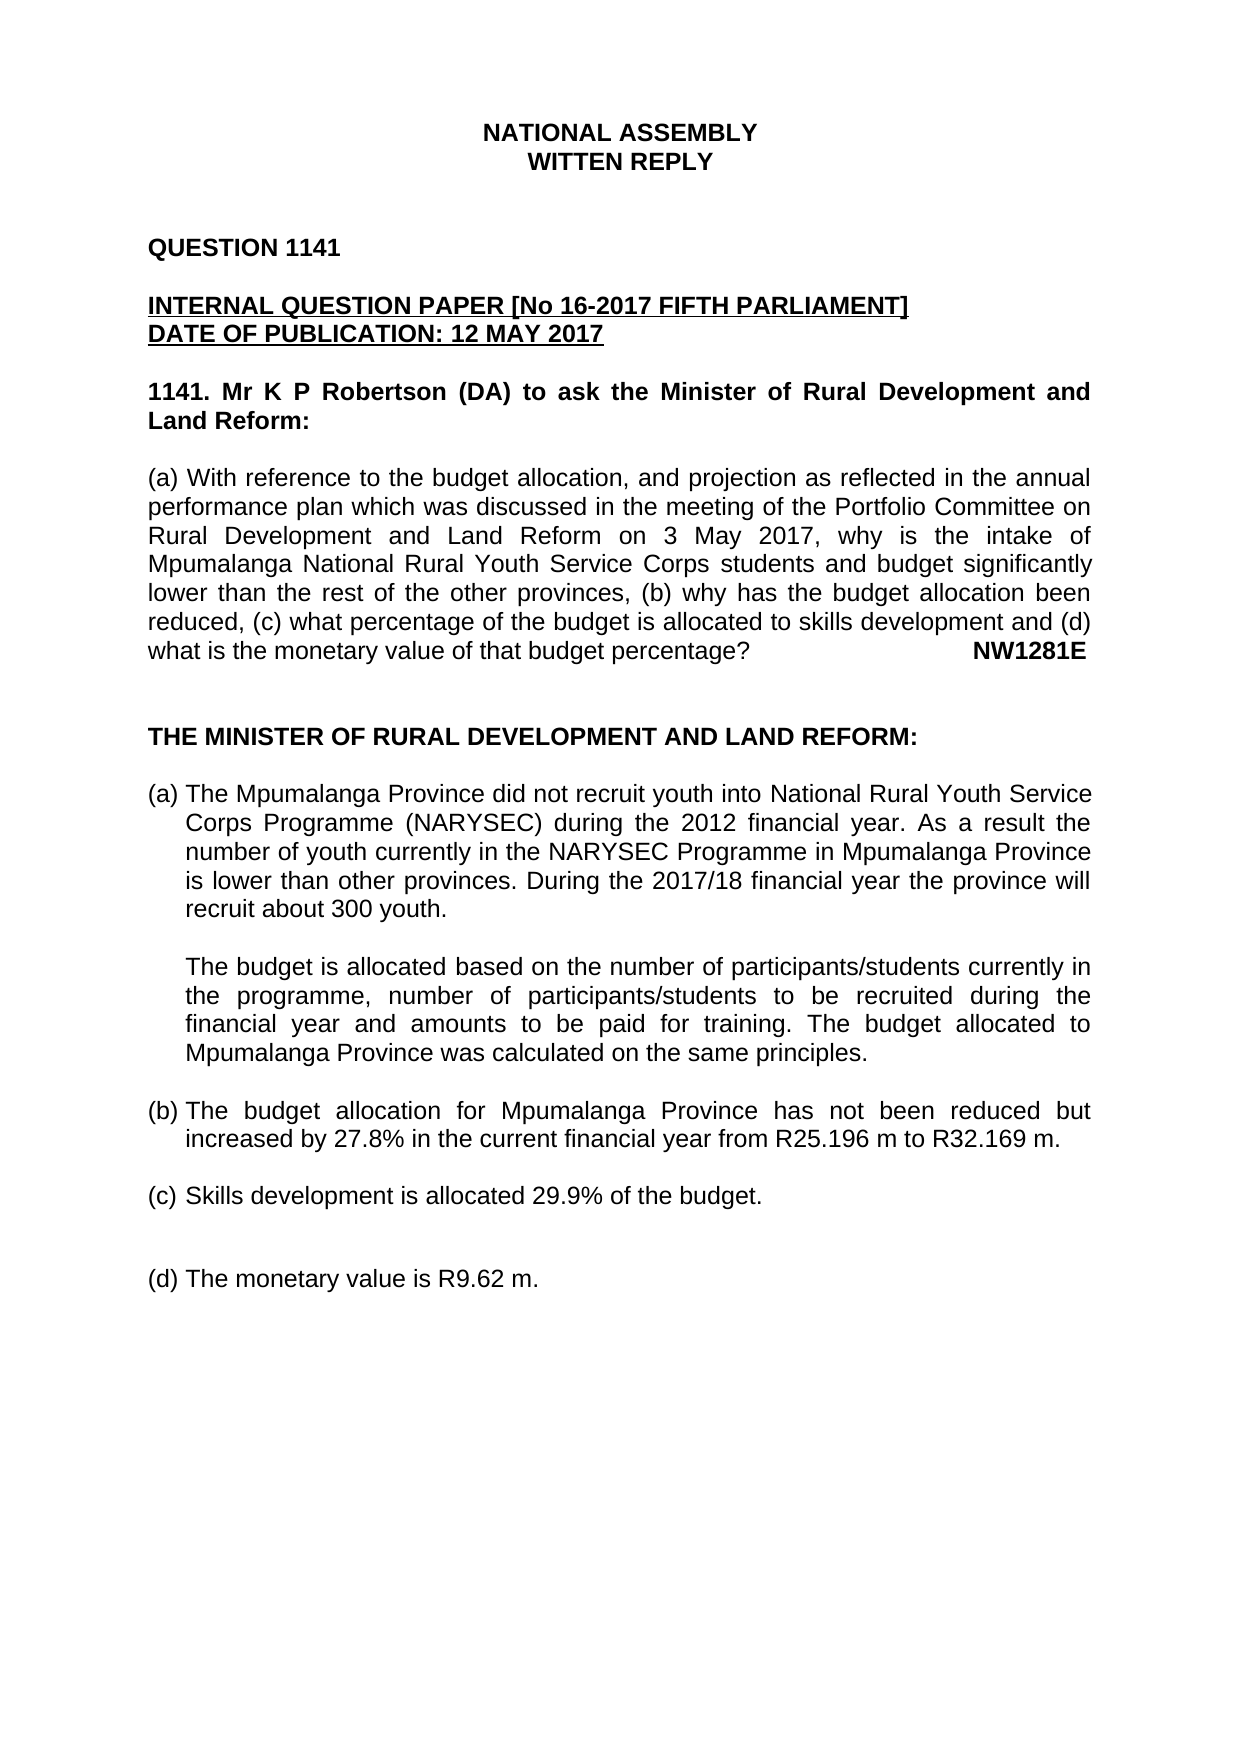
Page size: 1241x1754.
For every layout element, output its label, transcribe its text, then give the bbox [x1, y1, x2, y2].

list Skills development is allocated 29.9% of the budget. [148, 1181, 1093, 1210]
text The budget is allocated based on the number of participants/students currently in the programme, number of participants/students to be recruited during the financial year and amounts to be paid for training. The budget allocated to Mpumalanga Province was calculated on the same principles. [185, 952, 1093, 1067]
list The Mpumalanga Province did not recruit youth into National Rural Youth Service Corps Programme (NARYSEC) during the 2012 financial year. As a result the number of youth currently in the NARYSEC Programme in Mpumalanga Province is lower than other provinces. During the 2017/18 financial year the province will recruit about 300 youth. [148, 779, 1093, 923]
text NATIONAL ASSEMBLY [148, 118, 1093, 147]
list The budget allocation for Mpumalanga Province has not been reduced but increased by 27.8% in the current financial year from R25.196 m to R32.169 m. [148, 1096, 1093, 1153]
text THE MINISTER OF RURAL DEVELOPMENT AND LAND REFORM: [148, 722, 1093, 751]
list The monetary value is R9.62 m. [148, 1264, 1093, 1292]
text INTERNAL QUESTION PAPER [No 16-2017 FIFTH PARLIAMENT] [148, 291, 1093, 319]
text QUESTION 1141 [148, 233, 1093, 262]
text DATE OF PUBLICATION: 12 MAY 2017 [148, 319, 1093, 348]
text (a) With reference to the budget allocation, and projection as reflected in the annual performance plan which was discussed in the meeting of the Portfolio Committee on Rural Development and Land Reform on 3 May 2017, why is the intake of Mpumalanga National Rural Youth Service Corps students and budget significantly lower than the rest of the other provinces, (b) why has the budget allocation been reduced, (c) what percentage of the budget is allocated to skills development and (d) what is the monetary value of that budget percentage? NW1281E [148, 463, 1093, 664]
text WITTEN REPLY [148, 147, 1093, 176]
text 1141. Mr K P Robertson (DA) to ask the Minister of Rural Development and Land Reform: [148, 377, 1093, 434]
